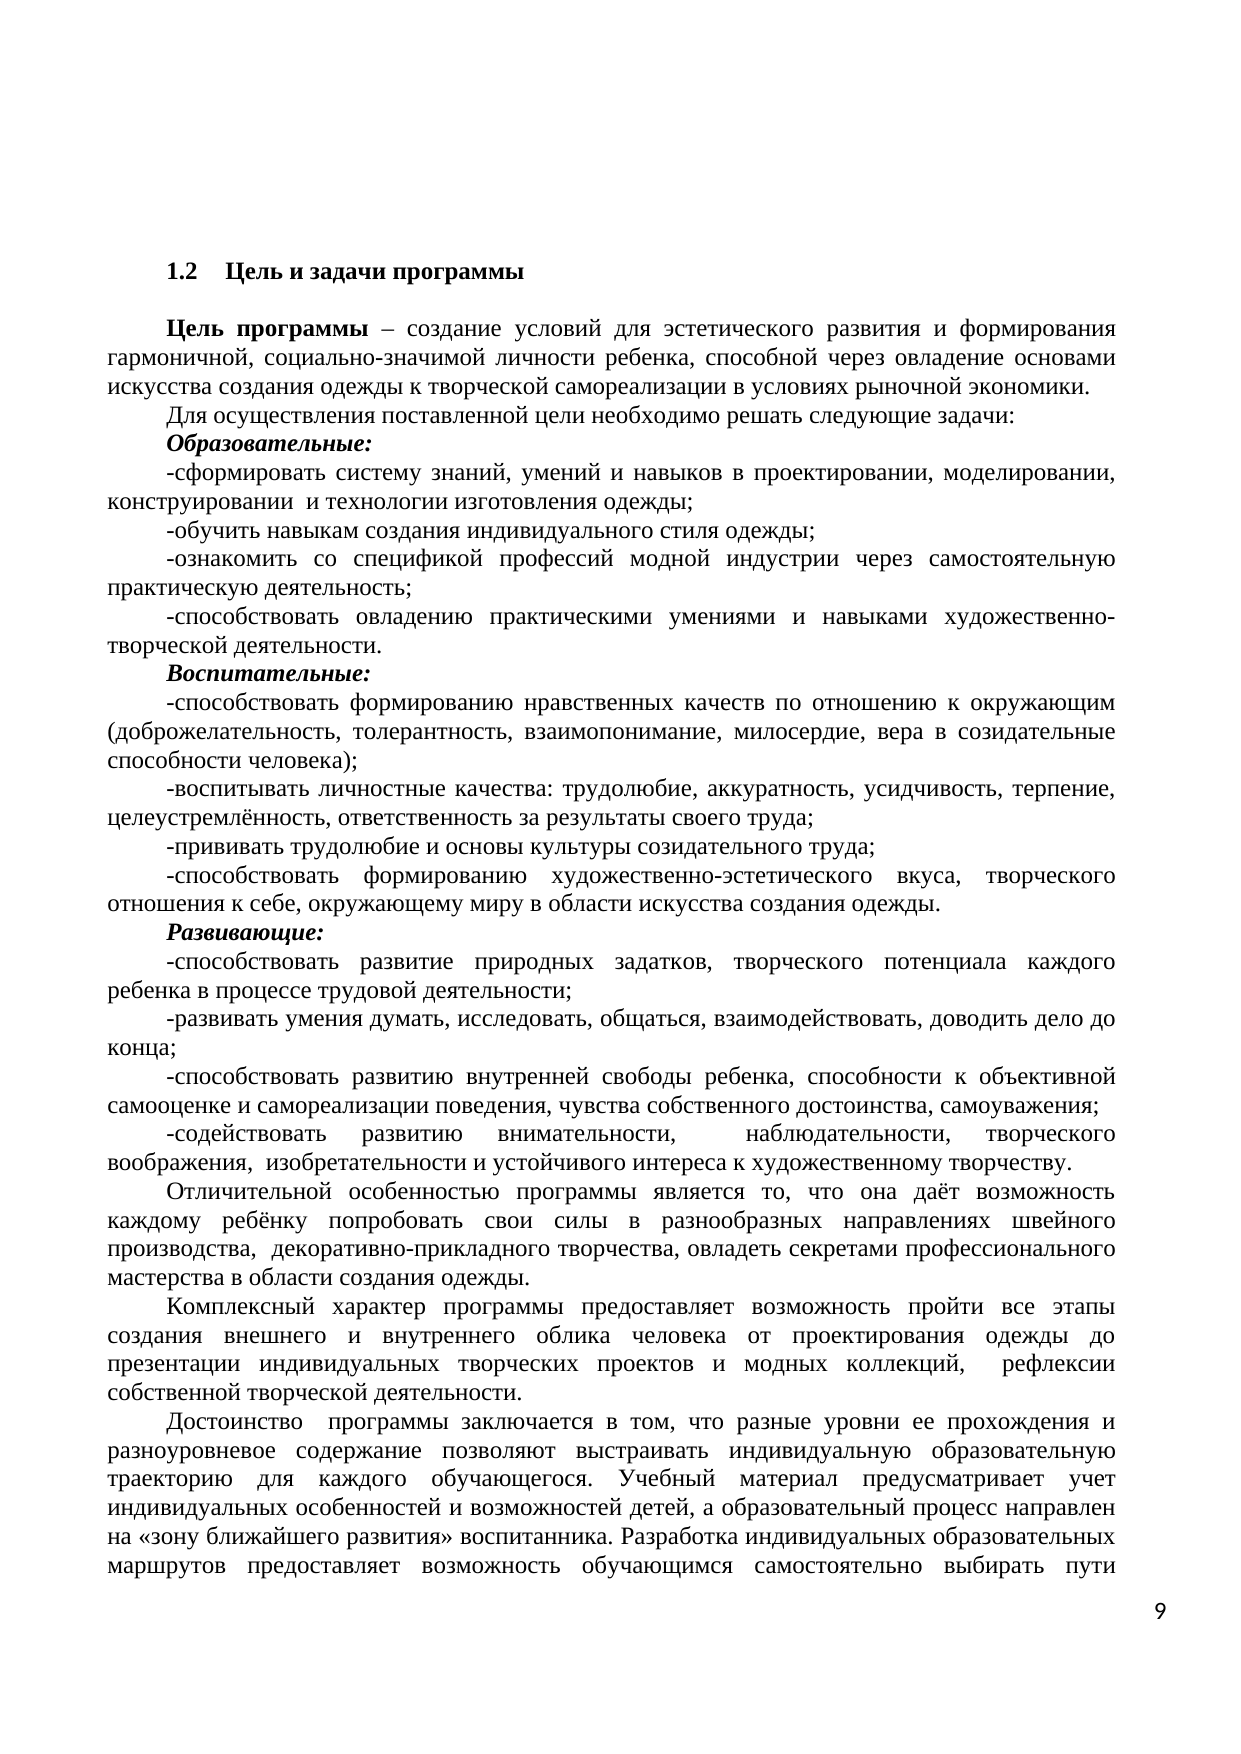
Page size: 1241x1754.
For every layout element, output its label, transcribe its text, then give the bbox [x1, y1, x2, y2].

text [107, 1406, 1116, 1578]
text Воспитательные: [107, 658, 1116, 687]
text -прививать трудолюбие и основы культуры созидательного труда; [107, 831, 1116, 860]
text -способствовать формированию нравственных качеств по отношению к окружающим (доброжелательность, толерантность, взаимопонимание, милосердие, вера в созидательные способности человека); [107, 687, 1116, 773]
text Образовательные: [107, 428, 1116, 457]
text -сформировать систему знаний, умений и навыков в проектировании, моделировании, конструировании и технологии изготовления одежды; [107, 457, 1116, 515]
text -обучить навыкам создания индивидуального стиля одежды; [107, 515, 1116, 543]
text -ознакомить со спецификой профессий модной индустрии через самостоятельную практическую деятельность; [107, 543, 1116, 601]
text -воспитывать личностные качества: трудолюбие, аккуратность, усидчивость, терпение, целеустремлённость, ответственность за результаты своего труда; [107, 773, 1116, 831]
text -содействовать развитию внимательности, наблюдательности, творческого воображения, изобретательности и устойчивого интереса к художественному творчеству. [107, 1118, 1116, 1176]
text -способствовать развитию внутренней свободы ребенка, способности к объективной самооценке и самореализации поведения, чувства собственного достоинства, самоуважения; [107, 1061, 1116, 1118]
text Для осуществления поставленной цели необходимо решать следующие задачи: [107, 400, 1116, 428]
text -способствовать формированию художественно-эстетического вкуса, творческого отношения к себе, окружающему миру в области искусства создания одежды. [107, 860, 1116, 917]
text Цель программы – создание условий для эстетического развития и формирования гармоничной, социально-значимой личности ребенка, способной через овладение основами искусства создания одежды к творческой самореализации в условиях рыночной экономики. [107, 313, 1116, 400]
text -способствовать развитие природных задатков, творческого потенциала каждого ребенка в процессе трудовой деятельности; [107, 946, 1116, 1003]
text Отличительной особенностью программы является то, что она даёт возможность каждому ребёнку попробовать свои силы в разнообразных направлениях швейного производства, декоративно-прикладного творчества, овладеть секретами профессионального мастерства в области создания одежды. [107, 1176, 1116, 1291]
text Комплексный характер программы предоставляет возможность пройти все этапы создания внешнего и внутреннего облика человека от проектирования одежды до презентации индивидуальных творческих проектов и модных коллекций, рефлексии собственной творческой деятельности. [107, 1291, 1116, 1406]
text -способствовать овладению практическими умениями и навыками художественно-творческой деятельности. [107, 601, 1116, 658]
text -развивать умения думать, исследовать, общаться, взаимодействовать, доводить дело до конца; [107, 1003, 1116, 1061]
text Развивающие: [107, 917, 1116, 946]
subtitle Цель и задачи программы [107, 256, 1166, 285]
